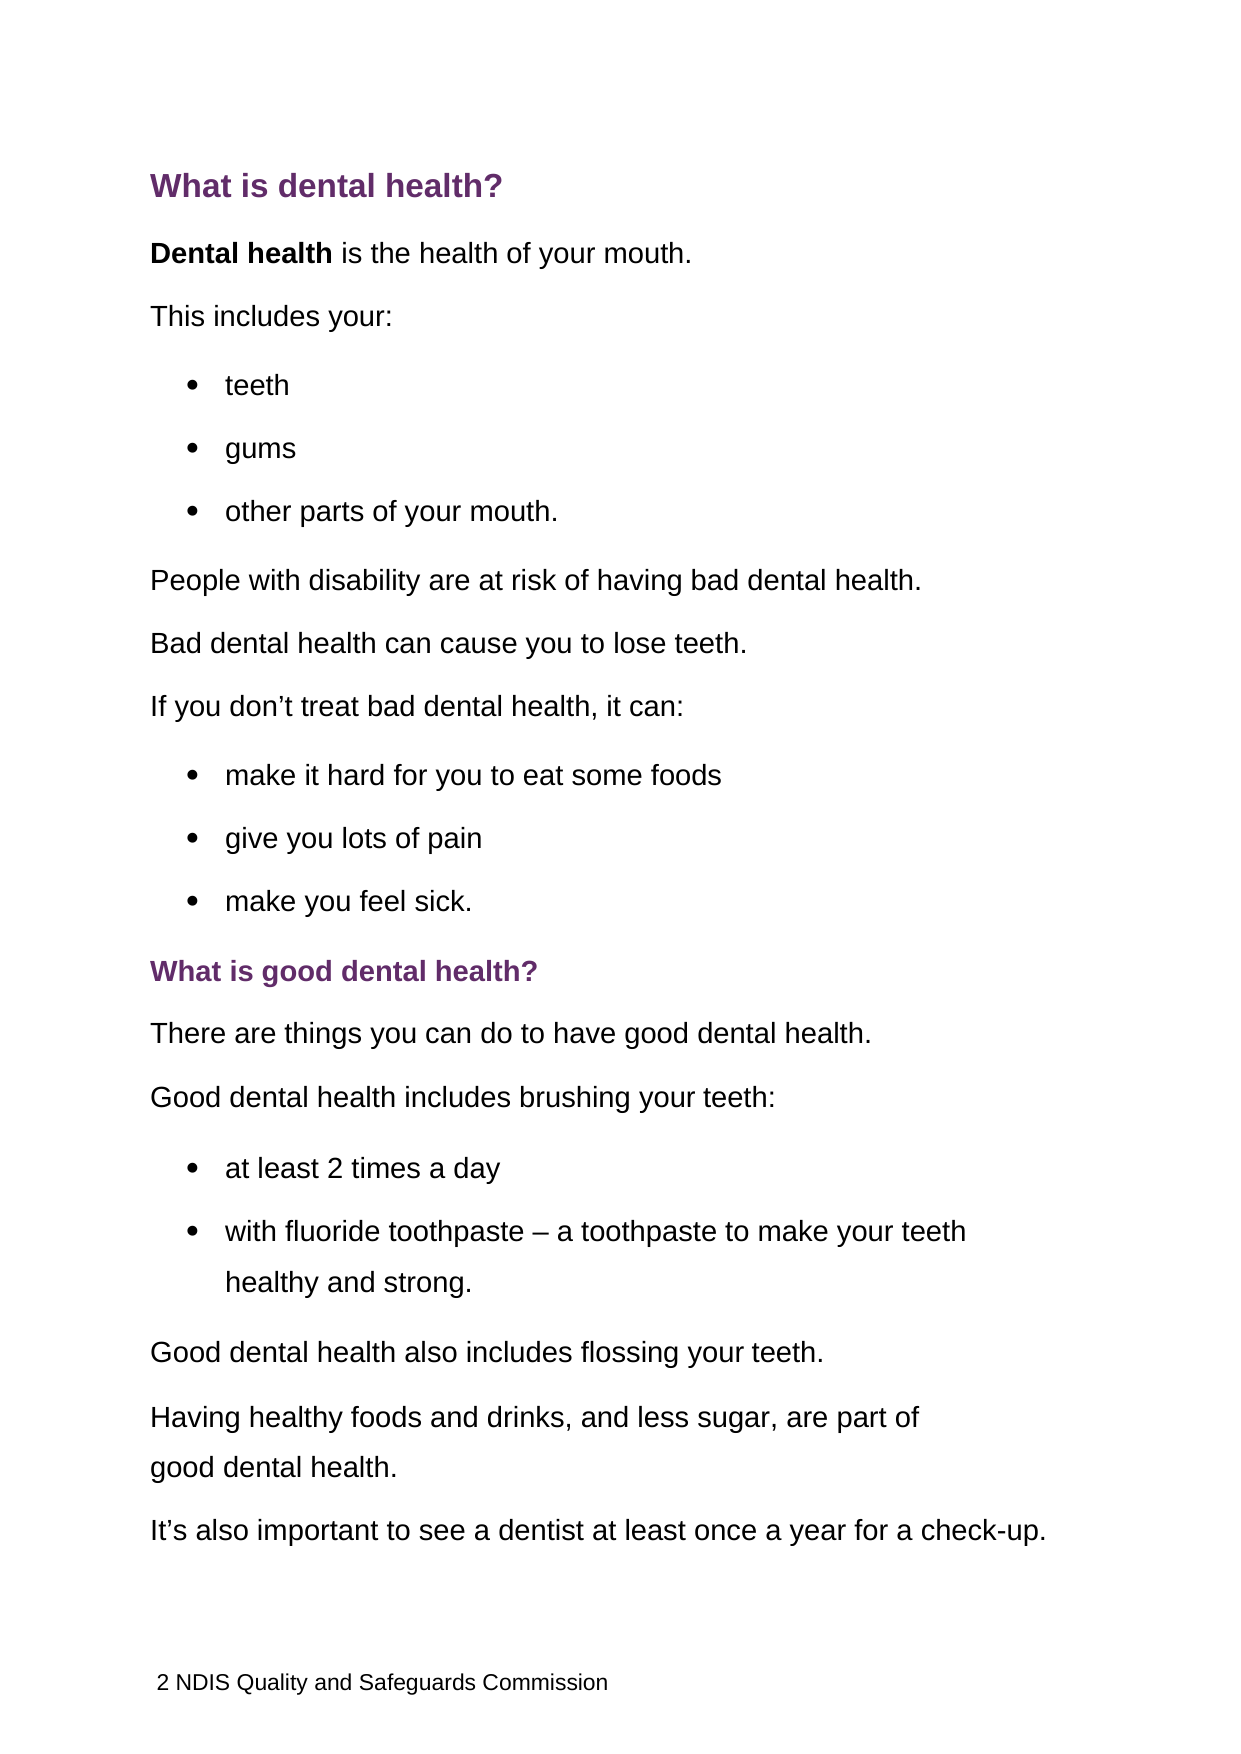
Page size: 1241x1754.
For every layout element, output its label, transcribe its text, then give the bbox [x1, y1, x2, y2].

text This includes your: [142, 295, 1098, 334]
list make you feel sick. [179, 881, 1098, 920]
text If you don’t treat bad dental health, it can: [142, 686, 1098, 724]
text Dental health is the health of your mouth. [142, 233, 1098, 269]
text People with disability are at risk of having bad dental health. [142, 561, 1098, 597]
list at least 2 times a day [179, 1149, 1098, 1185]
list gums [179, 428, 1098, 464]
list give you lots of pain [179, 818, 1098, 855]
text Having healthy foods and drinks, and less sugar, are part of good dental health. [142, 1397, 1098, 1484]
list teeth [179, 366, 1098, 401]
text There are things you can do to have good dental health. [142, 1013, 1098, 1050]
text Good dental health includes brushing your teeth: [142, 1076, 1098, 1117]
subtitle What is good dental health? [142, 951, 1098, 987]
text Good dental health also includes flossing your teeth. [142, 1332, 1098, 1370]
text Bad dental health can cause you to lose teeth. [142, 623, 1098, 659]
text It’s also important to see a dentist at least once a year for a check-up. [142, 1510, 1098, 1546]
subtitle What is dental health? [142, 164, 1098, 204]
list other parts of your mouth. [179, 491, 1098, 530]
list make it hard for you to eat some foods [179, 756, 1098, 792]
list with fluoride toothpaste – a toothpaste to make your teeth healthy and strong. [179, 1211, 1098, 1301]
